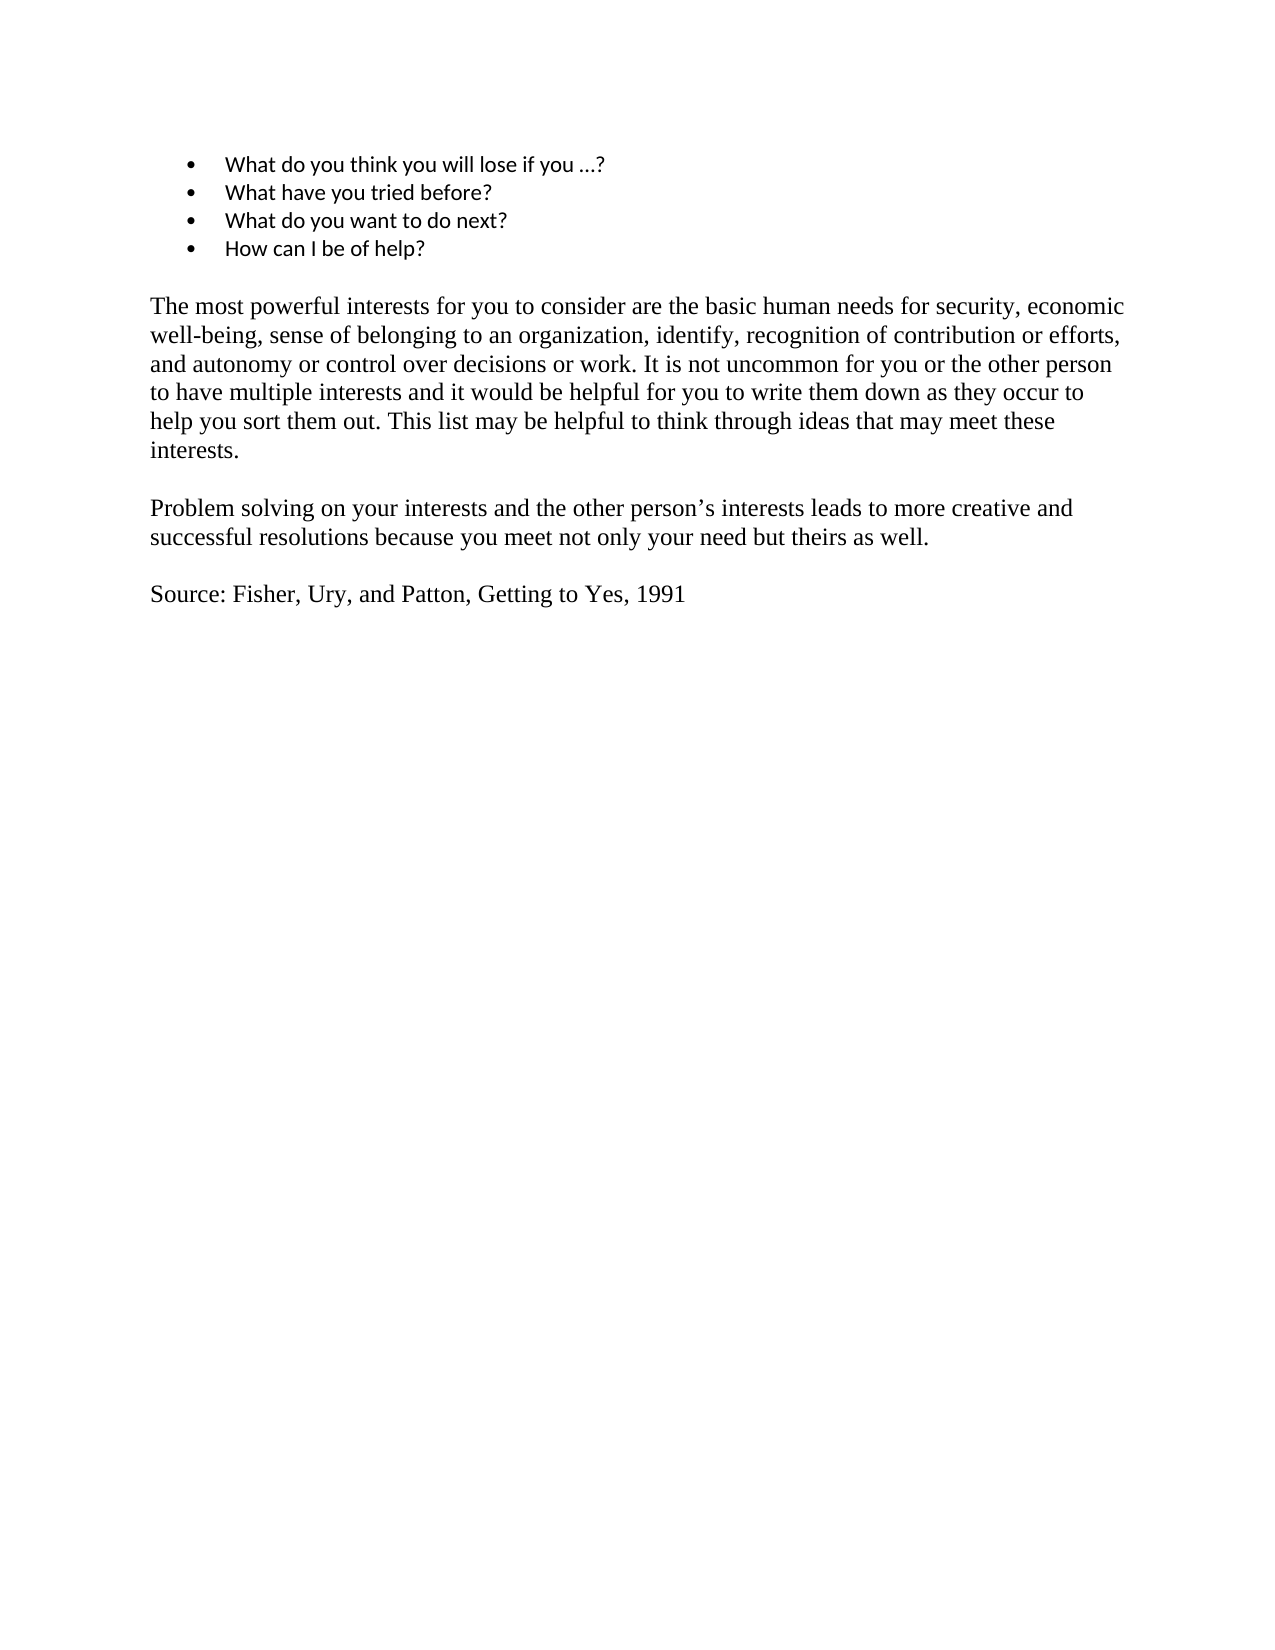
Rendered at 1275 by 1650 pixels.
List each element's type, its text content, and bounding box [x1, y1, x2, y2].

list What have you tried before? [187, 178, 1125, 206]
text Source: Fisher, Ury, and Patton, Getting to Yes, 1991 [150, 579, 1125, 608]
text The most powerful interests for you to consider are the basic human needs for security, economic well-being, sense of belonging to an organization, identify, recognition of contribution or efforts, and autonomy or control over decisions or work. It is not uncommon for you or the other person to have multiple interests and it would be helpful for you to write them down as they occur to help you sort them out. This list may be helpful to think through ideas that may meet these interests. [150, 291, 1125, 464]
list How can I be of help? [187, 234, 1125, 262]
list What do you think you will lose if you …? [187, 150, 1125, 178]
text Problem solving on your interests and the other person’s interests leads to more creative and successful resolutions because you meet not only your need but theirs as well. [150, 493, 1125, 550]
list What do you want to do next? [187, 206, 1125, 234]
